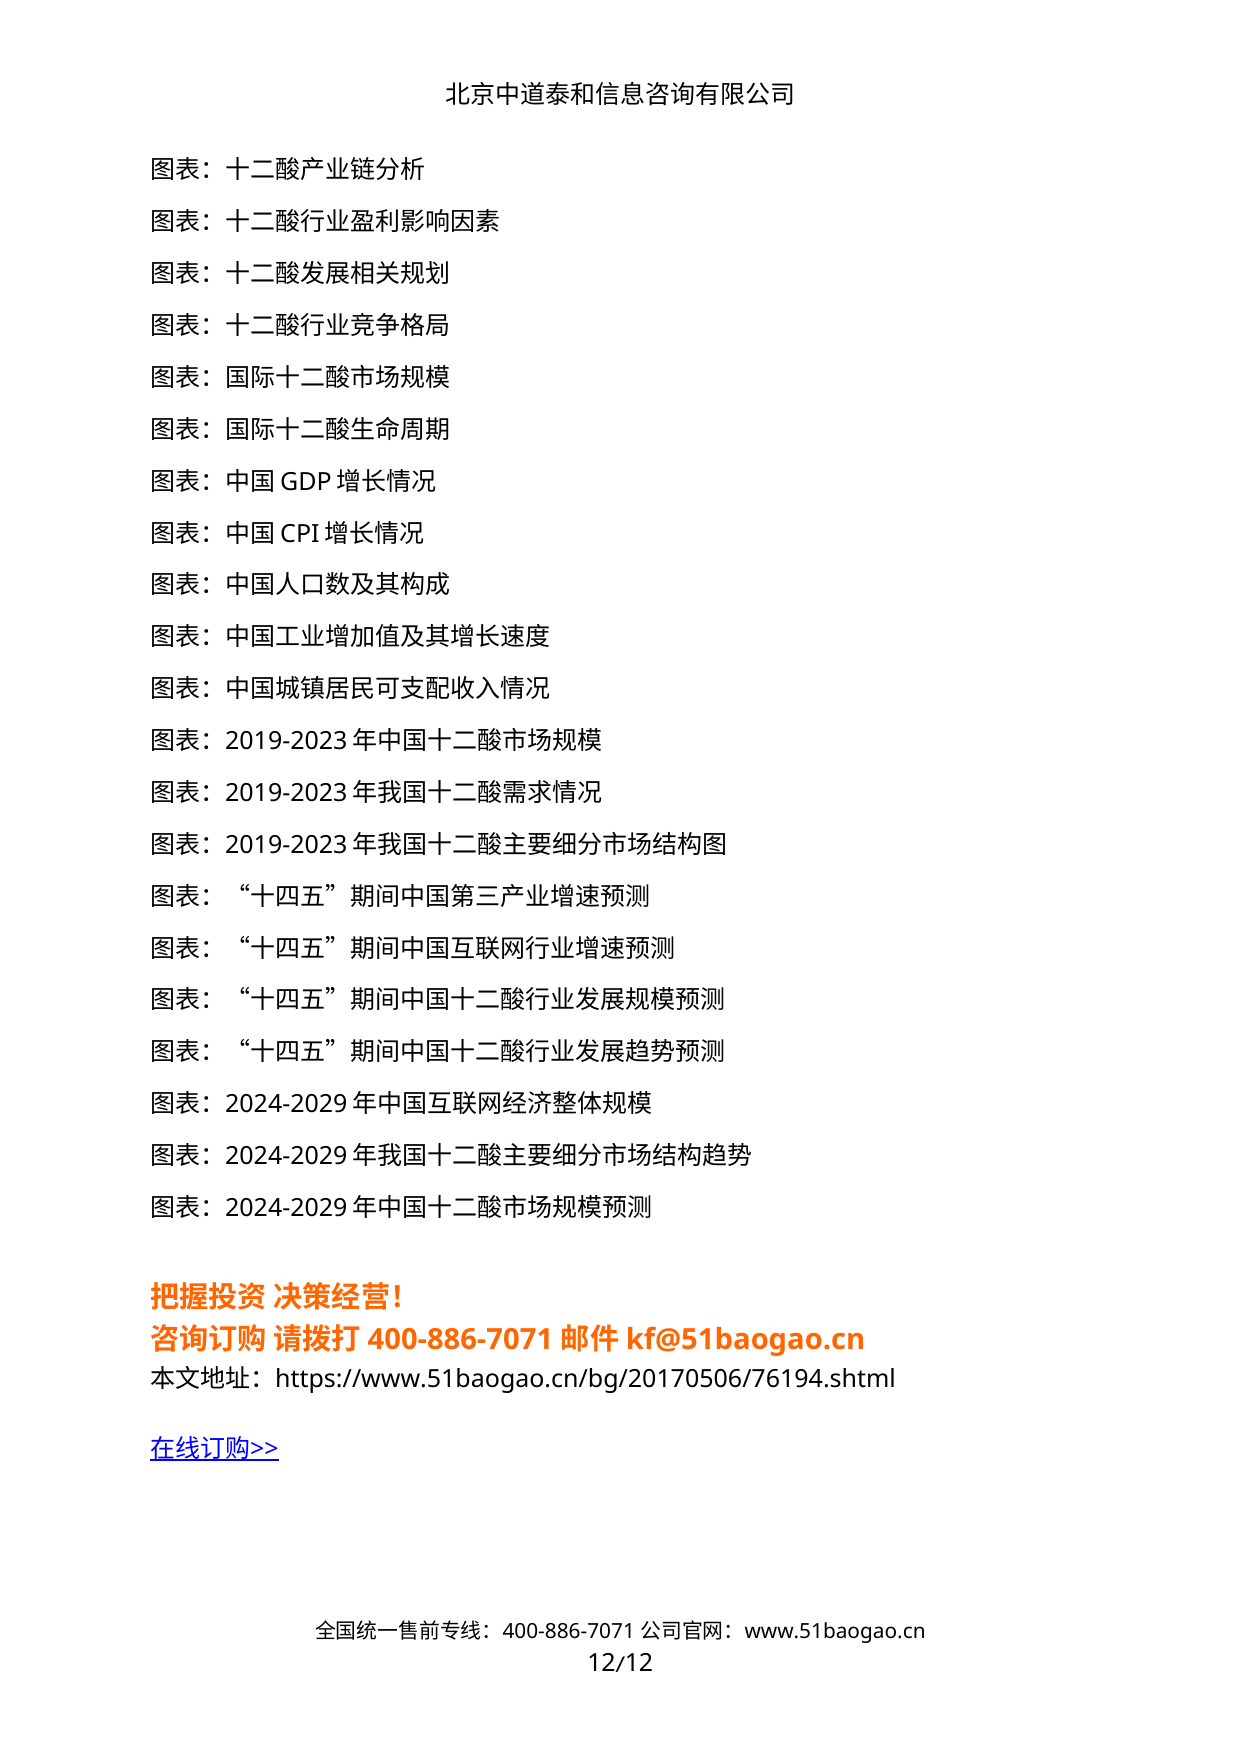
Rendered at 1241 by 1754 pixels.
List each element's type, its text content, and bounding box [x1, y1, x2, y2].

text 图表：十二酸发展相关规划 [150, 254, 1090, 290]
text 图表：十二酸行业竞争格局 [150, 306, 1090, 342]
text 图表：“十四五”期间中国十二酸行业发展趋势预测 [150, 1032, 1090, 1068]
text 图表：2019-2023年我国十二酸需求情况 [150, 772, 1090, 809]
text 图表：“十四五”期间中国十二酸行业发展规模预测 [150, 980, 1090, 1016]
text 图表：中国CPI增长情况 [150, 513, 1090, 549]
text 图表：“十四五”期间中国第三产业增速预测 [150, 876, 1090, 912]
text 把握投资 决策经营！咨询订购 请拨打 400-886-7071 邮件 kf@51baogao.cn本文地址：https://www.51baogao.cn/bg/20170506/76194.shtml [150, 1239, 1090, 1394]
text 在线订购>> [150, 1394, 1090, 1465]
text 图表：2024-2029年中国互联网经济整体规模 [150, 1084, 1090, 1120]
text 图表：中国工业增加值及其增长速度 [150, 617, 1090, 653]
text 图表：“十四五”期间中国互联网行业增速预测 [150, 928, 1090, 964]
text 图表：2019-2023年中国十二酸市场规模 [150, 721, 1090, 757]
text 图表：中国GDP增长情况 [150, 461, 1090, 497]
text 图表：中国人口数及其构成 [150, 565, 1090, 601]
text 图表：国际十二酸市场规模 [150, 357, 1090, 394]
text 图表：2024-2029年中国十二酸市场规模预测 [150, 1187, 1090, 1224]
text 图表：2024-2029年我国十二酸主要细分市场结构趋势 [150, 1136, 1090, 1172]
text 图表：十二酸行业盈利影响因素 [150, 202, 1090, 238]
text 图表：国际十二酸生命周期 [150, 409, 1090, 446]
text 图表：十二酸产业链分析 [150, 150, 1090, 186]
text 图表：2019-2023年我国十二酸主要细分市场结构图 [150, 824, 1090, 861]
text 图表：中国城镇居民可支配收入情况 [150, 669, 1090, 705]
